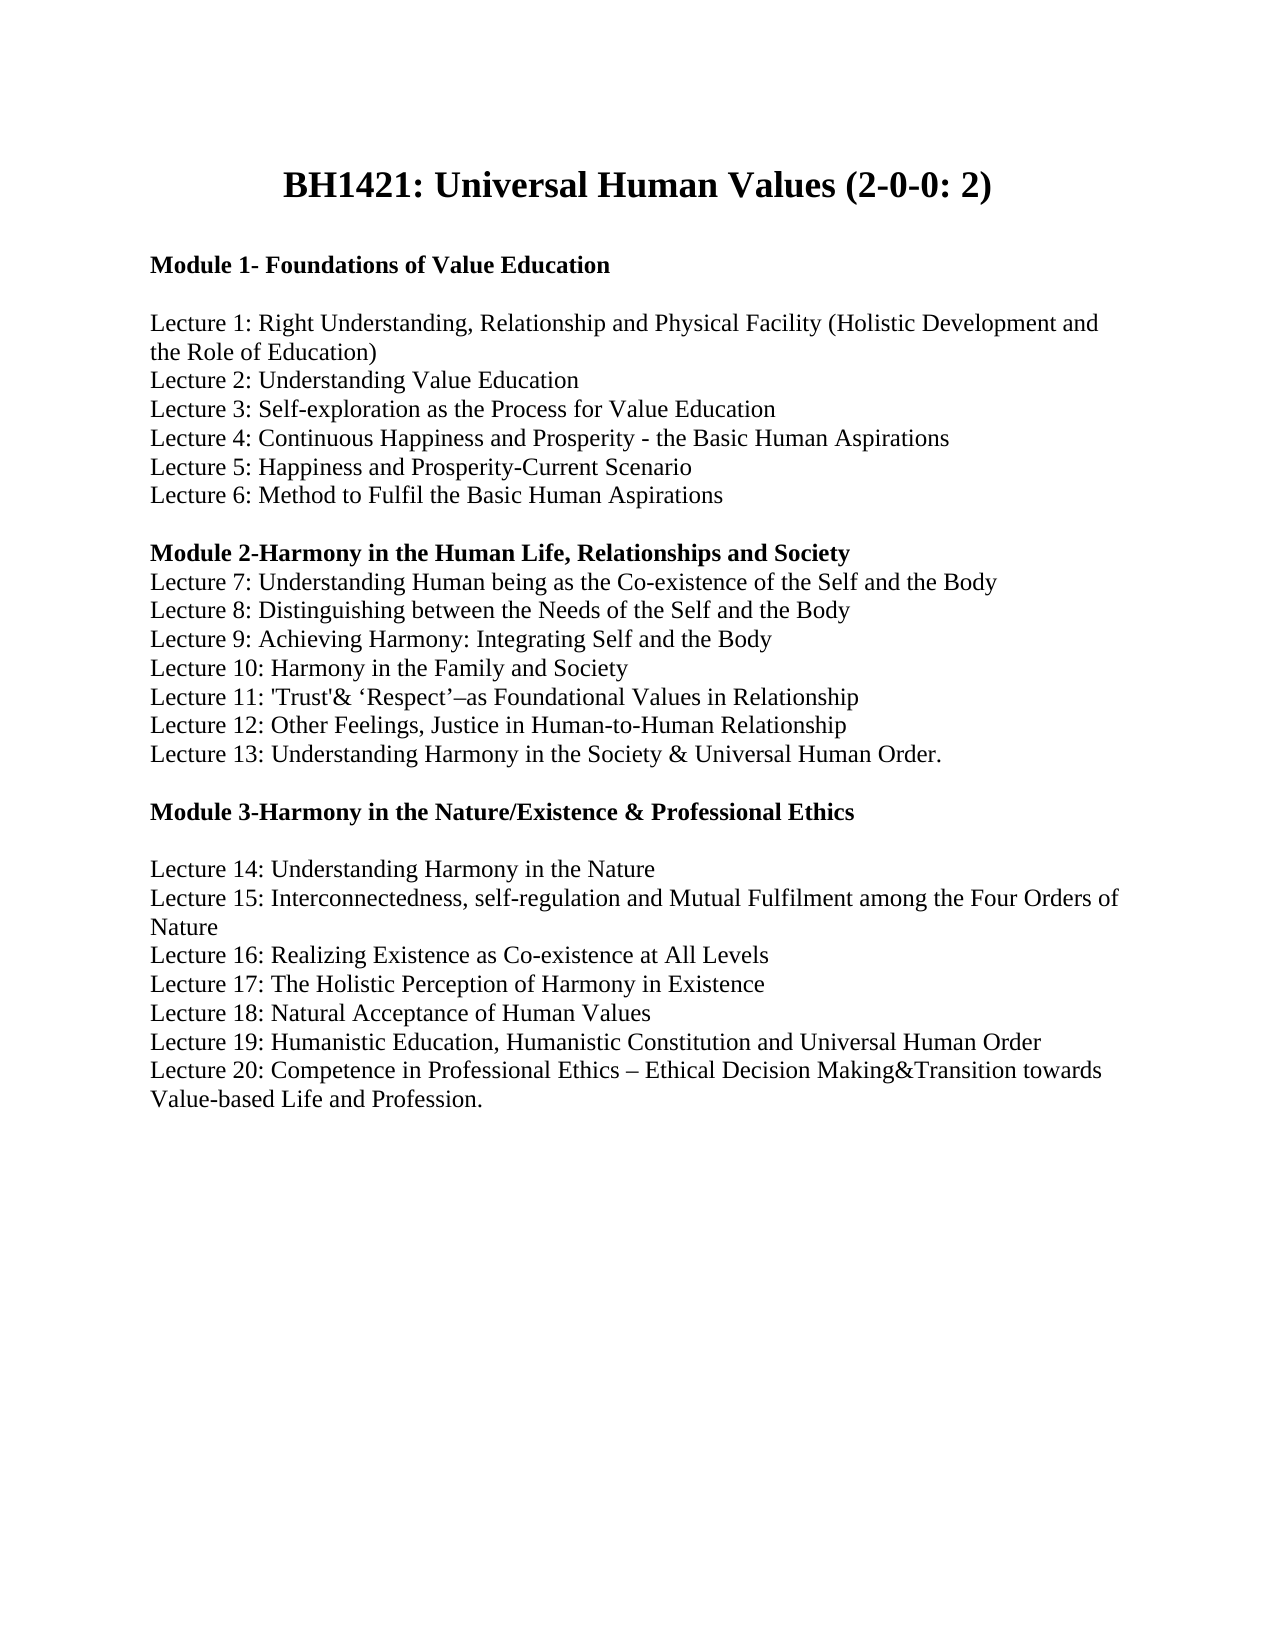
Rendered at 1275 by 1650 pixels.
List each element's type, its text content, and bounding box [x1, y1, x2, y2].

text Lecture 4: Continuous Happiness and Prosperity - the Basic Human Aspirations [150, 423, 1125, 452]
text Lecture 11: 'Trust'& ‘Respect’–as Foundational Values in Relationship [150, 682, 1125, 710]
text Module 2-Harmony in the Human Life, Relationships and Society [150, 538, 1125, 567]
text Lecture 13: Understanding Harmony in the Society & Universal Human Order. [150, 739, 1125, 768]
text Lecture 18: Natural Acceptance of Human Values [150, 998, 1125, 1027]
text Module 3-Harmony in the Nature/Existence & Professional Ethics [150, 797, 1125, 825]
text Lecture 12: Other Feelings, Justice in Human-to-Human Relationship [150, 710, 1125, 739]
text Lecture 17: The Holistic Perception of Harmony in Existence [150, 969, 1125, 998]
text Lecture 7: Understanding Human being as the Co-existence of the Self and the Body [150, 567, 1125, 595]
text Module 1- Foundations of Value Education [150, 250, 1125, 279]
text Lecture 9: Achieving Harmony: Integrating Self and the Body [150, 624, 1125, 653]
text Lecture 20: Competence in Professional Ethics – Ethical Decision Making&Transition towards Value-based Life and Profession. [150, 1055, 1125, 1113]
text Lecture 3: Self-exploration as the Process for Value Education [150, 394, 1125, 423]
text Lecture 15: Interconnectedness, self-regulation and Mutual Fulfilment among the Four Orders of Nature [150, 883, 1125, 940]
text Lecture 2: Understanding Value Education [150, 365, 1125, 394]
text Lecture 1: Right Understanding, Relationship and Physical Facility (Holistic Development and the Role of Education) [150, 308, 1125, 365]
text Lecture 19: Humanistic Education, Humanistic Constitution and Universal Human Order [150, 1027, 1125, 1055]
text Lecture 5: Happiness and Prosperity-Current Scenario [150, 452, 1125, 480]
text Lecture 8: Distinguishing between the Needs of the Self and the Body [150, 595, 1125, 624]
subtitle BH1421: Universal Human Values (2-0-0: 2) [150, 162, 1125, 206]
text Lecture 16: Realizing Existence as Co-existence at All Levels [150, 940, 1125, 969]
text Lecture 14: Understanding Harmony in the Nature [150, 854, 1125, 883]
text Lecture 6: Method to Fulfil the Basic Human Aspirations [150, 480, 1125, 509]
text Lecture 10: Harmony in the Family and Society [150, 653, 1125, 682]
